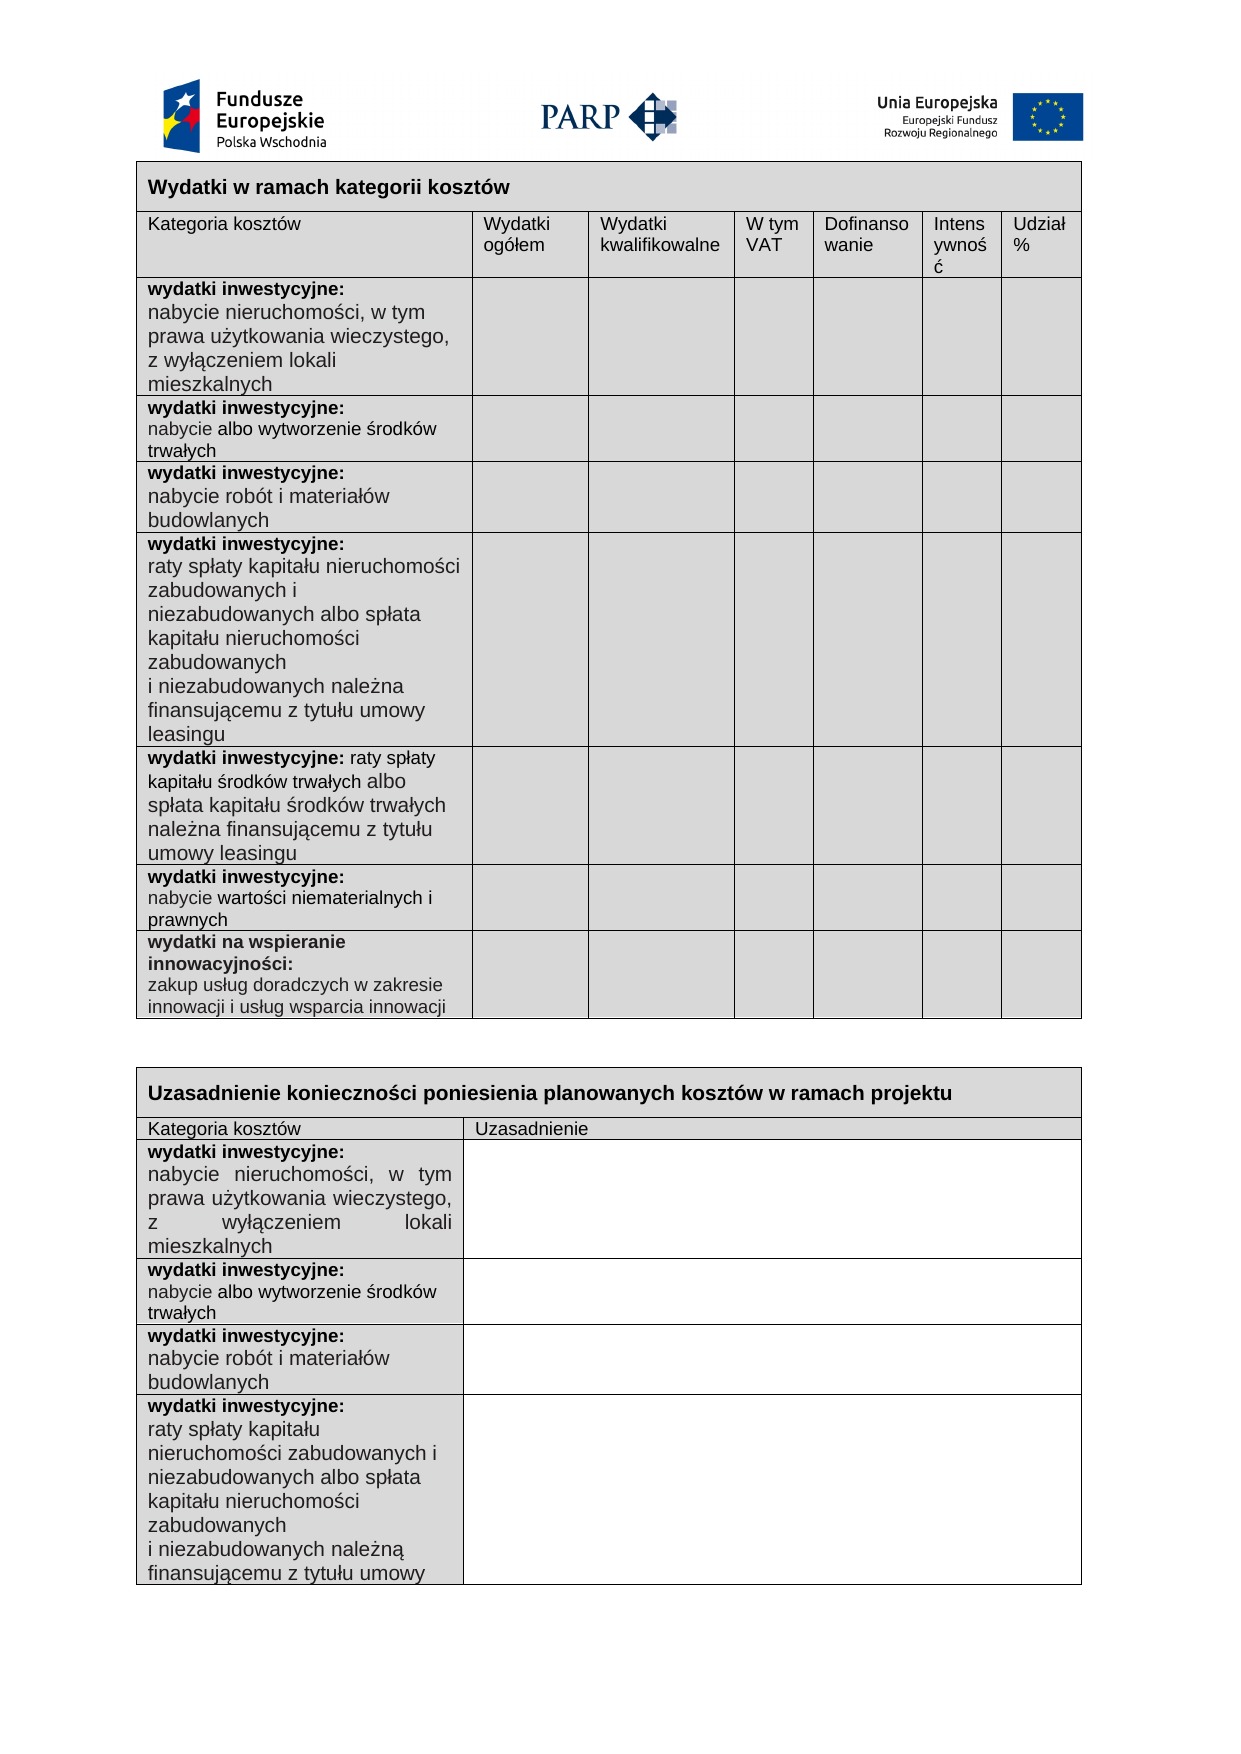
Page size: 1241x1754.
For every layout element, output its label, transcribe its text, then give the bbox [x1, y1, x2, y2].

table_cell [814, 747, 922, 864]
table_cell Udział % [1002, 212, 1081, 277]
table_cell [464, 1325, 1081, 1394]
table_cell [923, 931, 1001, 1017]
table_cell [473, 462, 588, 532]
table_cell [735, 278, 813, 395]
table_cell wydatki inwestycyjne: nabycie wartości niematerialnych i prawnych [137, 865, 472, 930]
table_cell [464, 1395, 1081, 1584]
table_cell [473, 396, 588, 461]
table_cell [814, 533, 922, 746]
table_cell Wydatki kwalifikowalne [589, 212, 734, 277]
table_cell wydatki inwestycyjne: nabycie robót i materiałów budowlanych [137, 1325, 463, 1394]
table_header Uzasadnienie konieczności poniesienia planowanych kosztów w ramach projektu [137, 1068, 1081, 1117]
table_cell [464, 1140, 1081, 1258]
table_cell [735, 396, 813, 461]
table_cell [814, 396, 922, 461]
table_cell [589, 533, 734, 746]
table_cell [473, 931, 588, 1017]
picture [147, 73, 1093, 162]
table_cell wydatki inwestycyjne: nabycie albo wytworzenie środków trwałych [137, 396, 472, 461]
table_cell wydatki inwestycyjne: nabycie robót i materiałów budowlanych [137, 462, 472, 532]
table_cell [923, 396, 1001, 461]
table_cell [589, 278, 734, 395]
table_cell Uzasadnienie [464, 1118, 1081, 1139]
table_cell wydatki inwestycyjne: nabycie nieruchomości, w tym prawa użytkowania wieczystego, z wyłączeniem lokali mieszkalnych [137, 1140, 463, 1258]
table_cell [1002, 533, 1081, 746]
table_cell [1002, 278, 1081, 395]
table_cell [814, 462, 922, 532]
table_cell wydatki inwestycyjne: raty spłaty kapitału nieruchomości zabudowanych i niezabudowanych albo spłata kapitału nieruchomości zabudowanych i niezabudowanych należna finansującemu z tytułu umowy leasingu [137, 533, 472, 746]
table_cell [473, 747, 588, 864]
table_cell [589, 865, 734, 930]
table_cell Wydatki ogółem [473, 212, 588, 277]
table_cell [1002, 747, 1081, 864]
table_cell Kategoria kosztów [137, 1118, 463, 1139]
table_cell [814, 865, 922, 930]
table_cell [589, 462, 734, 532]
table_cell [735, 865, 813, 930]
table_cell [814, 278, 922, 395]
table_cell [1002, 396, 1081, 461]
table_cell W tym VAT [735, 212, 813, 277]
table_cell wydatki inwestycyjne: raty spłaty kapitału środków trwałych albo spłata kapitału środków trwałych należna finansującemu z tytułu umowy leasingu [137, 747, 472, 864]
table_cell wydatki na wspieranie innowacyjności: zakup usług doradczych w zakresie innowacji i usług wsparcia innowacji [137, 931, 472, 1017]
table_cell [923, 747, 1001, 864]
table_cell wydatki inwestycyjne: nabycie nieruchomości, w tym prawa użytkowania wieczystego, z wyłączeniem lokali mieszkalnych [137, 278, 472, 395]
table_cell [923, 533, 1001, 746]
table_cell Kategoria kosztów [137, 212, 472, 277]
table_cell [589, 931, 734, 1017]
table_cell [814, 931, 922, 1017]
table_cell [1002, 931, 1081, 1017]
table_cell [735, 462, 813, 532]
table_cell Dofinansowanie [814, 212, 922, 277]
table_cell [473, 278, 588, 395]
table_cell [923, 865, 1001, 930]
table_header Wydatki w ramach kategorii kosztów [137, 162, 1081, 211]
table_cell [735, 747, 813, 864]
table_cell Intensywność [923, 212, 1001, 277]
table_cell [735, 533, 813, 746]
table_cell [589, 747, 734, 864]
table_cell [1002, 462, 1081, 532]
table_cell [1002, 865, 1081, 930]
table_cell [473, 533, 588, 746]
table_cell [464, 1259, 1081, 1323]
table_cell wydatki inwestycyjne: nabycie albo wytworzenie środków trwałych [137, 1259, 463, 1323]
table_cell [589, 396, 734, 461]
table_cell [923, 462, 1001, 532]
table_cell [735, 931, 813, 1017]
table_cell [473, 865, 588, 930]
table_cell [923, 278, 1001, 395]
